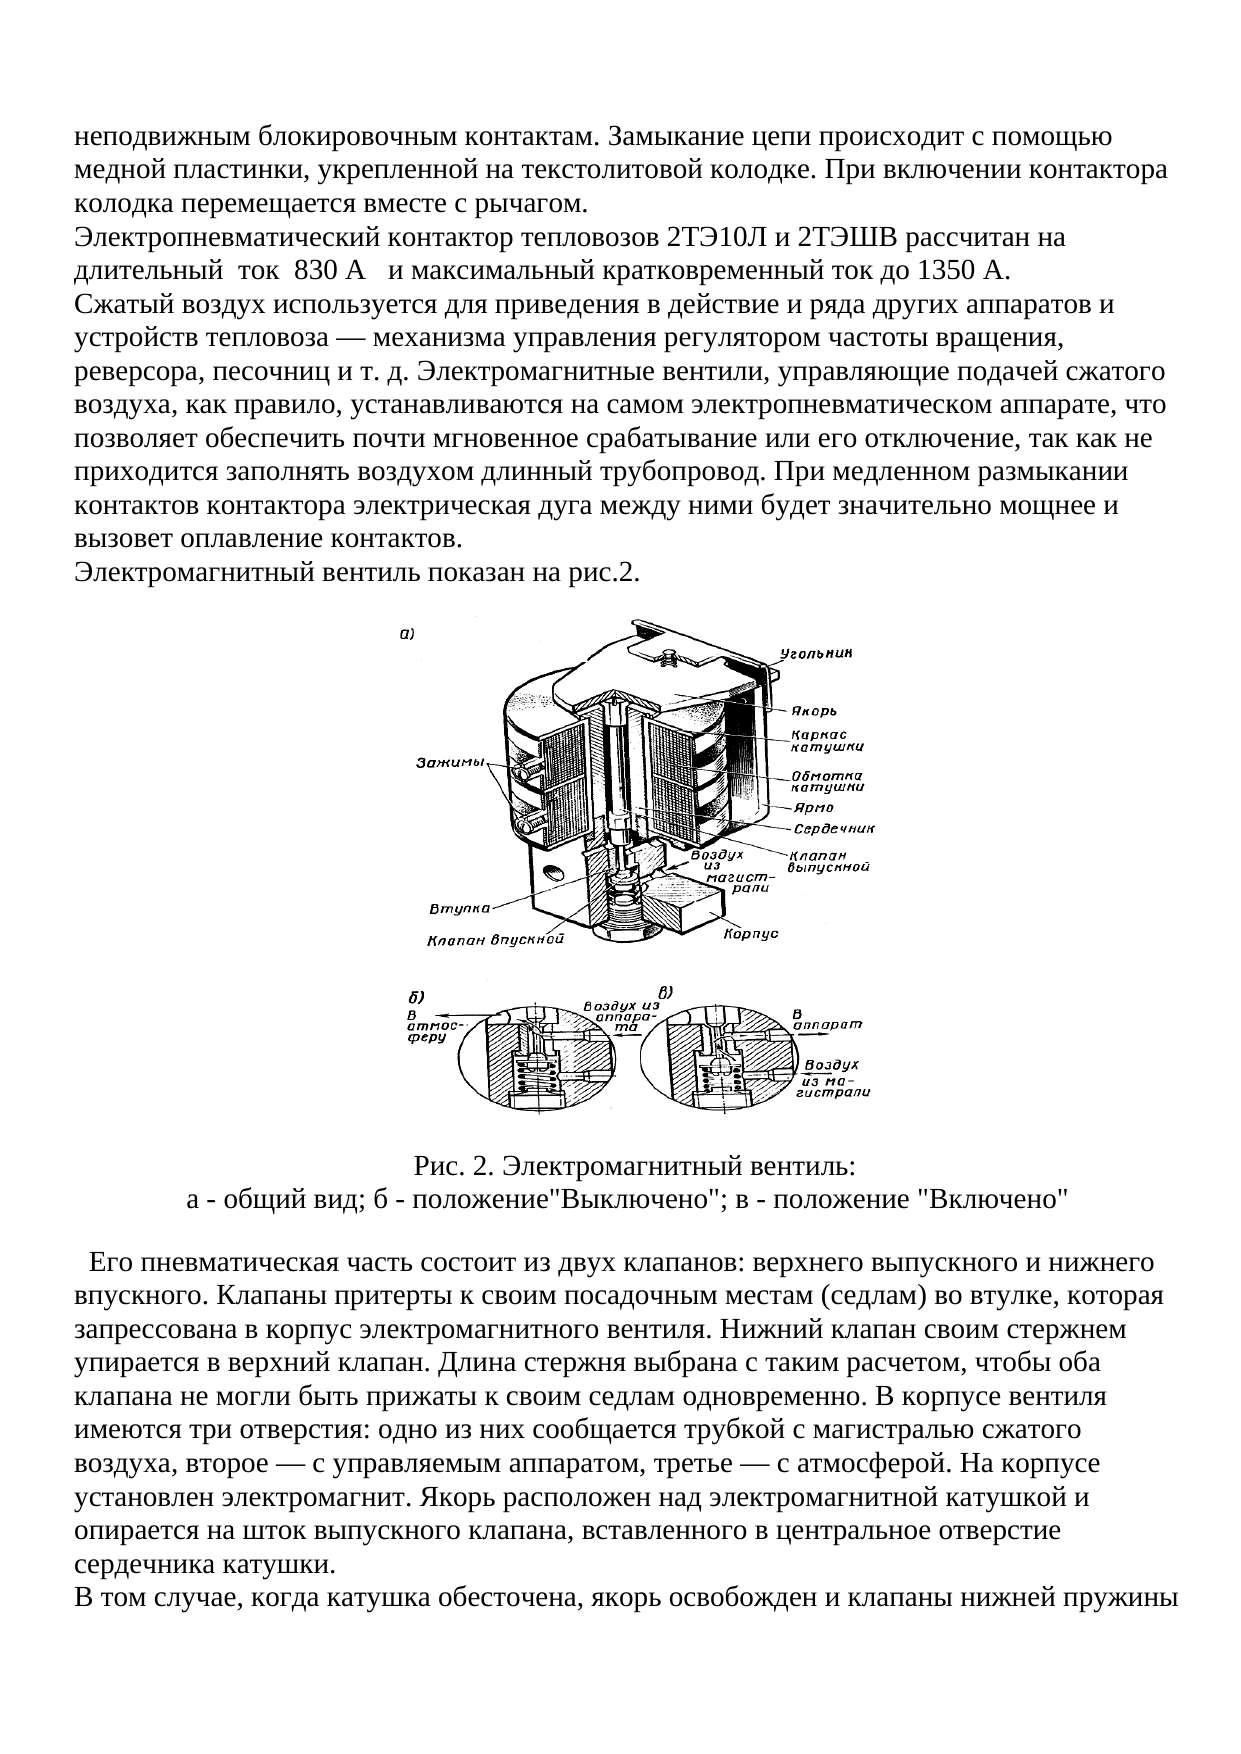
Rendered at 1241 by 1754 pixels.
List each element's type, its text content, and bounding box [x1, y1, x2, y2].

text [74, 118, 1181, 588]
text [74, 1244, 1181, 1613]
picture [388, 616, 881, 1119]
text Рис. 2. Электромагнитный вентиль: а - общий вид; б - положение"Выключено"; в - положение "Включено" [74, 1148, 1181, 1215]
